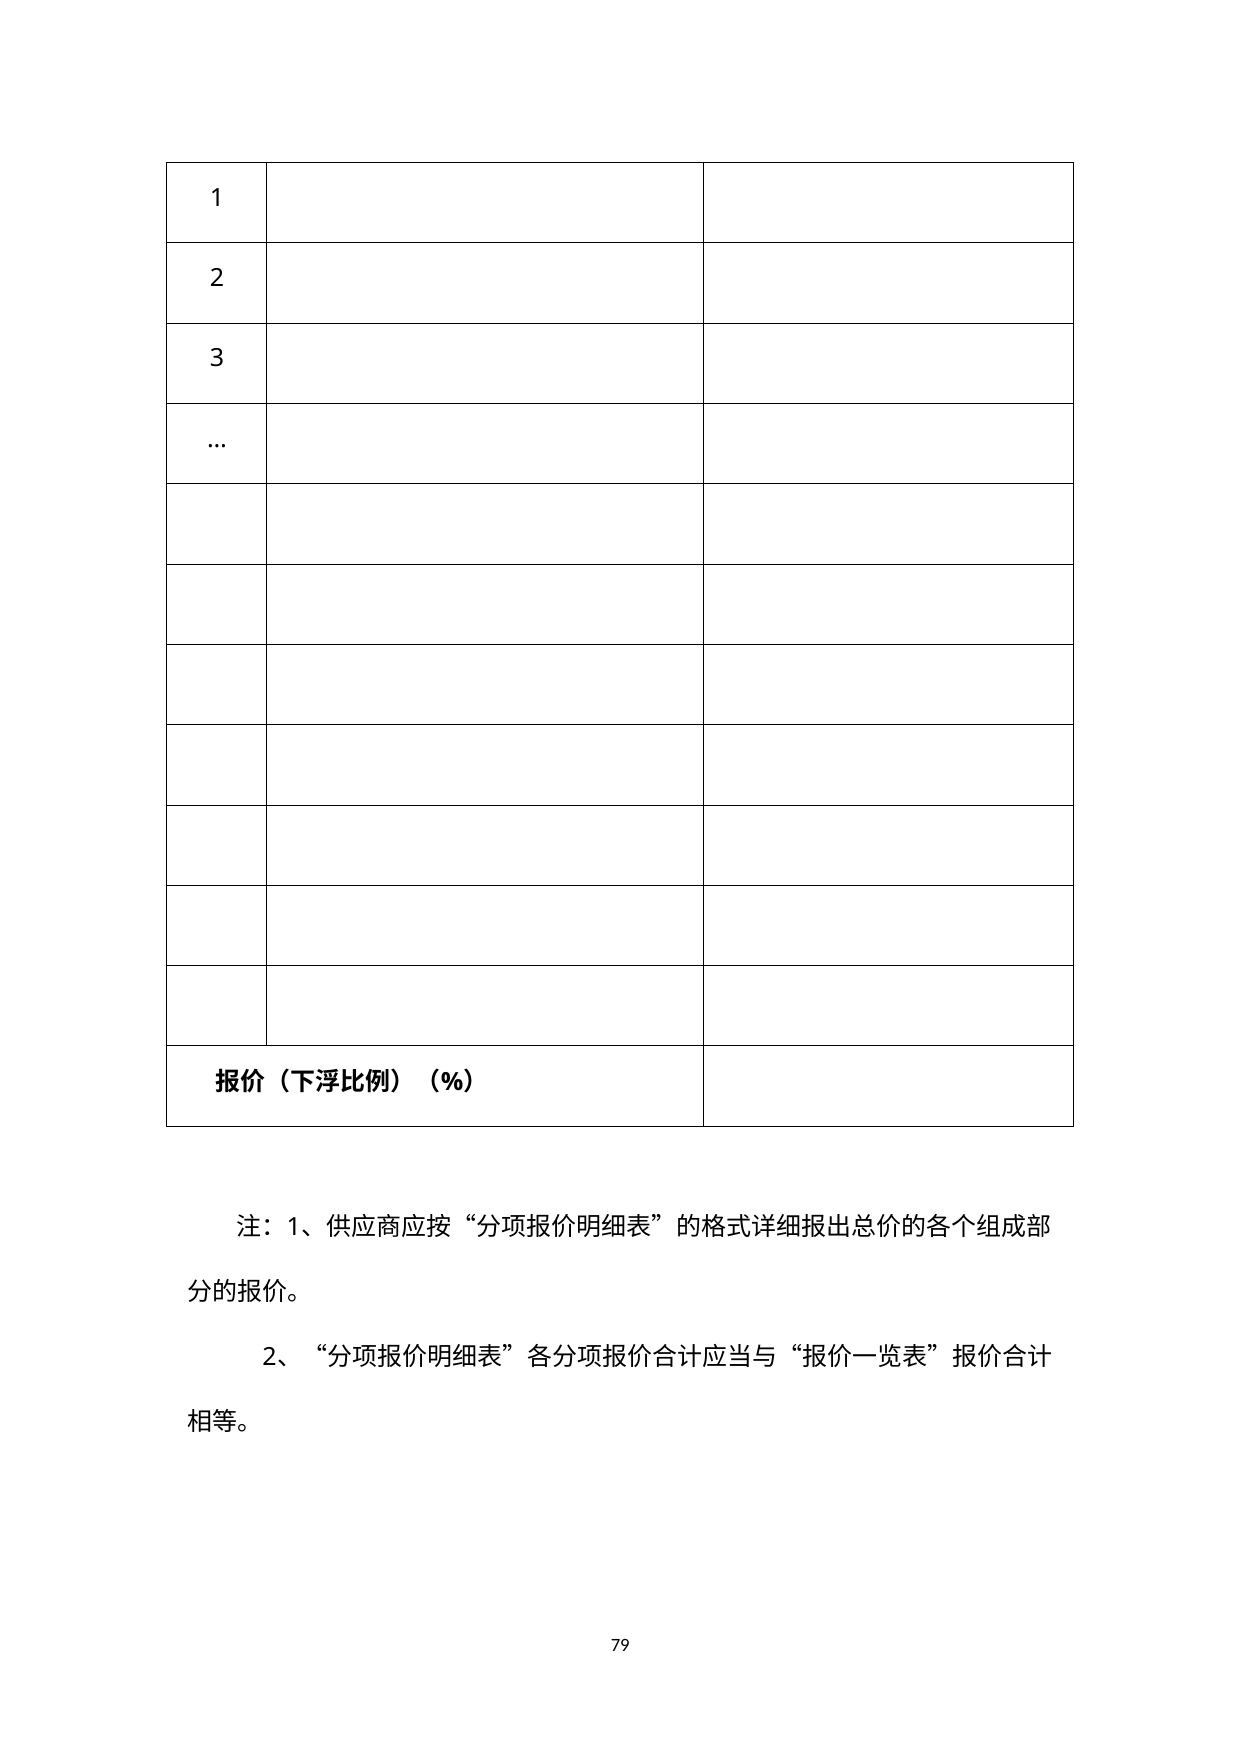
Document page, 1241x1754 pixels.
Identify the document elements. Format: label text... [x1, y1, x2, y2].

table_cell [267, 484, 703, 563]
table_cell [167, 886, 266, 965]
table_cell 1 [167, 163, 266, 242]
table_cell [267, 886, 703, 965]
text 注：1、供应商应按“分项报价明细表”的格式详细报出总价的各个组成部分的报价。 [187, 1192, 1053, 1322]
table_cell 2 [167, 243, 266, 323]
table_cell [167, 484, 266, 563]
table_cell [267, 324, 703, 403]
table_cell [267, 163, 703, 242]
table_cell 3 [167, 324, 266, 403]
table_cell [704, 725, 1073, 804]
text 2、“分项报价明细表”各分项报价合计应当与“报价一览表”报价合计相等。 [187, 1322, 1053, 1452]
table_cell [704, 645, 1073, 724]
table_cell [167, 565, 266, 644]
table_cell … [167, 404, 266, 483]
table_cell [267, 243, 703, 323]
table_cell [267, 966, 703, 1045]
table_cell [267, 645, 703, 724]
table_cell [167, 725, 266, 804]
table_cell [167, 806, 266, 885]
table_cell [704, 806, 1073, 885]
table_cell [704, 1046, 1073, 1126]
table_cell [704, 966, 1073, 1045]
table_cell [704, 565, 1073, 644]
table_cell [267, 565, 703, 644]
table_cell [267, 725, 703, 804]
table_cell [167, 966, 266, 1045]
table_cell [267, 806, 703, 885]
table_cell [704, 163, 1073, 242]
table_cell [704, 324, 1073, 403]
table_cell 报价（下浮比例）（%） [167, 1046, 703, 1126]
table_cell [704, 404, 1073, 483]
table_cell [704, 484, 1073, 563]
table_cell [267, 404, 703, 483]
table_cell [167, 645, 266, 724]
table_cell [704, 243, 1073, 323]
table_cell [704, 886, 1073, 965]
